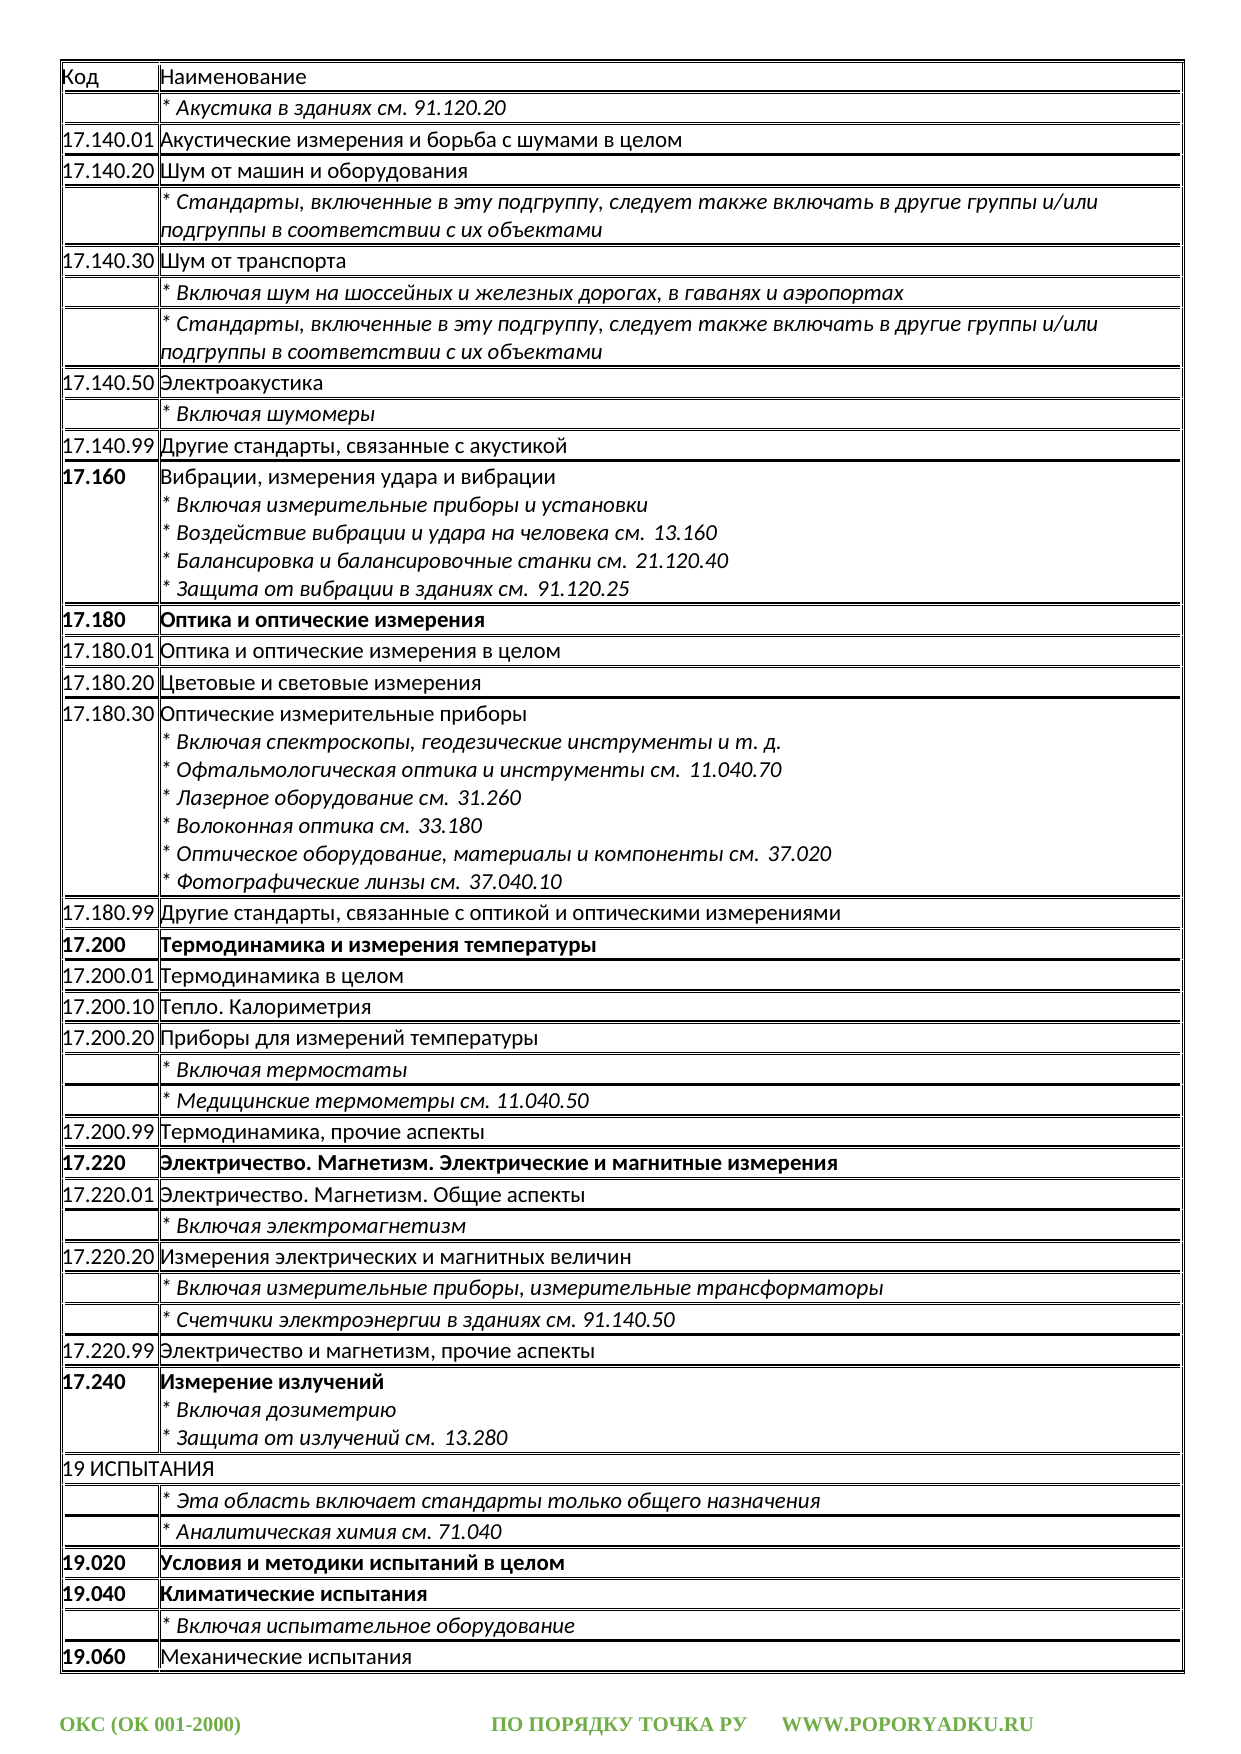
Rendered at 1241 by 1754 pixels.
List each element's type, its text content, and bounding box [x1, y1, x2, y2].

table_cell Оптика и оптические измерения в целом [161, 634, 1182, 665]
table_cell 19 ИСПЫТАНИЯ [63, 1451, 1182, 1483]
table_cell * Включая шумомеры [161, 396, 1182, 428]
table_cell [63, 90, 158, 122]
table_cell Тепло. Калориметрия [161, 989, 1182, 1020]
table_cell Термодинамика в целом [161, 958, 1183, 989]
table_cell 17.180 [63, 602, 158, 633]
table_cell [160, 1639, 1182, 1670]
table_cell 17.160 [63, 459, 158, 602]
table_cell [63, 396, 158, 428]
table_cell [61, 1052, 160, 1083]
table_cell Измерения электрических и магнитных величин [161, 1239, 1182, 1270]
table_cell [63, 1514, 158, 1545]
table_cell [61, 1608, 160, 1639]
table_cell Электричество и магнетизм, прочие аспекты [161, 1333, 1183, 1364]
table_cell 17.180.30 [63, 696, 158, 895]
table_cell * Счетчики электроэнергии в зданиях см. 91.140.50 [160, 1302, 1183, 1333]
table_cell * Эта область включает стандарты только общего назначения [160, 1483, 1183, 1514]
table_cell [61, 1208, 158, 1239]
table_cell [61, 1483, 160, 1514]
table_cell * Включая измерительные приборы, измерительные трансформаторы [161, 1270, 1182, 1302]
table_cell 17.220.99 [61, 1333, 158, 1364]
table_cell [61, 306, 160, 365]
table_cell 17.240 [63, 1364, 158, 1451]
table_cell [63, 275, 158, 306]
table_cell Шум от транспорта [161, 243, 1182, 274]
table_cell Другие стандарты, связанные с оптикой и оптическими измерениями [161, 895, 1182, 927]
table_cell 17.220 [63, 1145, 158, 1177]
table_cell * Акустика в зданиях см. 91.120.20 [161, 90, 1182, 122]
table_cell Электроакустика [161, 365, 1182, 396]
table_cell * Включая термостаты [160, 1052, 1183, 1083]
table_cell 17.200.99 [63, 1114, 158, 1145]
table_cell Вибрации, измерения удара и вибрации * Включая измерительные приборы и установки * Воздействие вибрации и удара на человека см. 13.160 * Балансировка и балансировочные станки см. 21.120.40 * Защита от вибрации в зданиях см. 91.120.25 [161, 459, 1182, 602]
table_cell * Медицинские термометры см. 11.040.50 [161, 1083, 1183, 1114]
table_cell 17.140.01 [61, 122, 160, 153]
table_cell 19.060 [63, 1639, 160, 1670]
table_cell * Стандарты, включенные в эту подгруппу, следует также включать в другие группы и/или подгруппы в соответствии с их объектами [160, 306, 1183, 365]
table_cell 17.200 [61, 927, 160, 958]
table_cell 17.200.20 [63, 1020, 158, 1052]
table_cell Оптические измерительные приборы * Включая спектроскопы, геодезические инструменты и т. д. * Офтальмологическая оптика и инструменты см. 11.040.70 * Лазерное оборудование см. 31.260 * Волоконная оптика см. 33.180 * Оптическое оборудование, материалы и компоненты см. 37.020 * Фотографические линзы см. 37.040.10 [161, 696, 1182, 895]
table_cell [63, 1270, 158, 1302]
table_cell 17.200.01 [61, 958, 158, 989]
table_cell * Стандарты, включенные в эту подгруппу, следует также включать в другие группы и/или подгруппы в соответствии с их объектами [161, 184, 1182, 243]
table_cell 17.140.50 [63, 365, 158, 396]
table_cell 17.140.99 [61, 428, 160, 459]
table_cell 17.140.20 [61, 153, 158, 184]
table_cell [61, 1083, 158, 1114]
table_cell [61, 1302, 160, 1333]
table_cell Условия и методики испытаний в целом [161, 1545, 1182, 1576]
table_cell 17.200.10 [63, 989, 158, 1020]
table_cell Термодинамика и измерения температуры [160, 927, 1183, 958]
table_cell 19.020 [63, 1545, 158, 1576]
table_cell Электричество. Магнетизм. Электрические и магнитные измерения [161, 1145, 1182, 1177]
table_cell Оптика и оптические измерения [161, 602, 1182, 633]
table_header Наименование [160, 63, 1182, 90]
table_cell Измерение излучений * Включая дозиметрию * Защита от излучений см. 13.280 [161, 1364, 1182, 1451]
table_cell 17.180.20 [61, 665, 160, 696]
table_cell 17.220.20 [63, 1239, 158, 1270]
table_cell 17.180.01 [63, 634, 158, 665]
table_cell 17.220.01 [61, 1177, 160, 1208]
table_cell Акустические измерения и борьба с шумами в целом [160, 122, 1183, 153]
table_cell * Аналитическая химия см. 71.040 [161, 1514, 1182, 1545]
table_cell Другие стандарты, связанные с акустикой [160, 428, 1183, 459]
table_cell 19.040 [63, 1576, 158, 1608]
table_cell Цветовые и световые измерения [160, 665, 1183, 696]
table_cell Термодинамика, прочие аспекты [161, 1114, 1182, 1145]
table_header Код [63, 63, 160, 90]
table_cell * Включая электромагнетизм [161, 1208, 1183, 1239]
table_cell 17.180.99 [63, 895, 158, 927]
table_cell * Включая испытательное оборудование [160, 1608, 1183, 1639]
table_cell 17.140.30 [63, 243, 158, 274]
table_cell Приборы для измерений температуры [161, 1020, 1182, 1052]
table_cell [63, 184, 158, 243]
table_cell Шум от машин и оборудования [161, 153, 1183, 184]
table_cell * Включая шум на шоссейных и железных дорогах, в гаванях и аэропортах [161, 275, 1182, 306]
table_cell Климатические испытания [161, 1576, 1182, 1608]
table_cell Электричество. Магнетизм. Общие аспекты [160, 1177, 1183, 1208]
